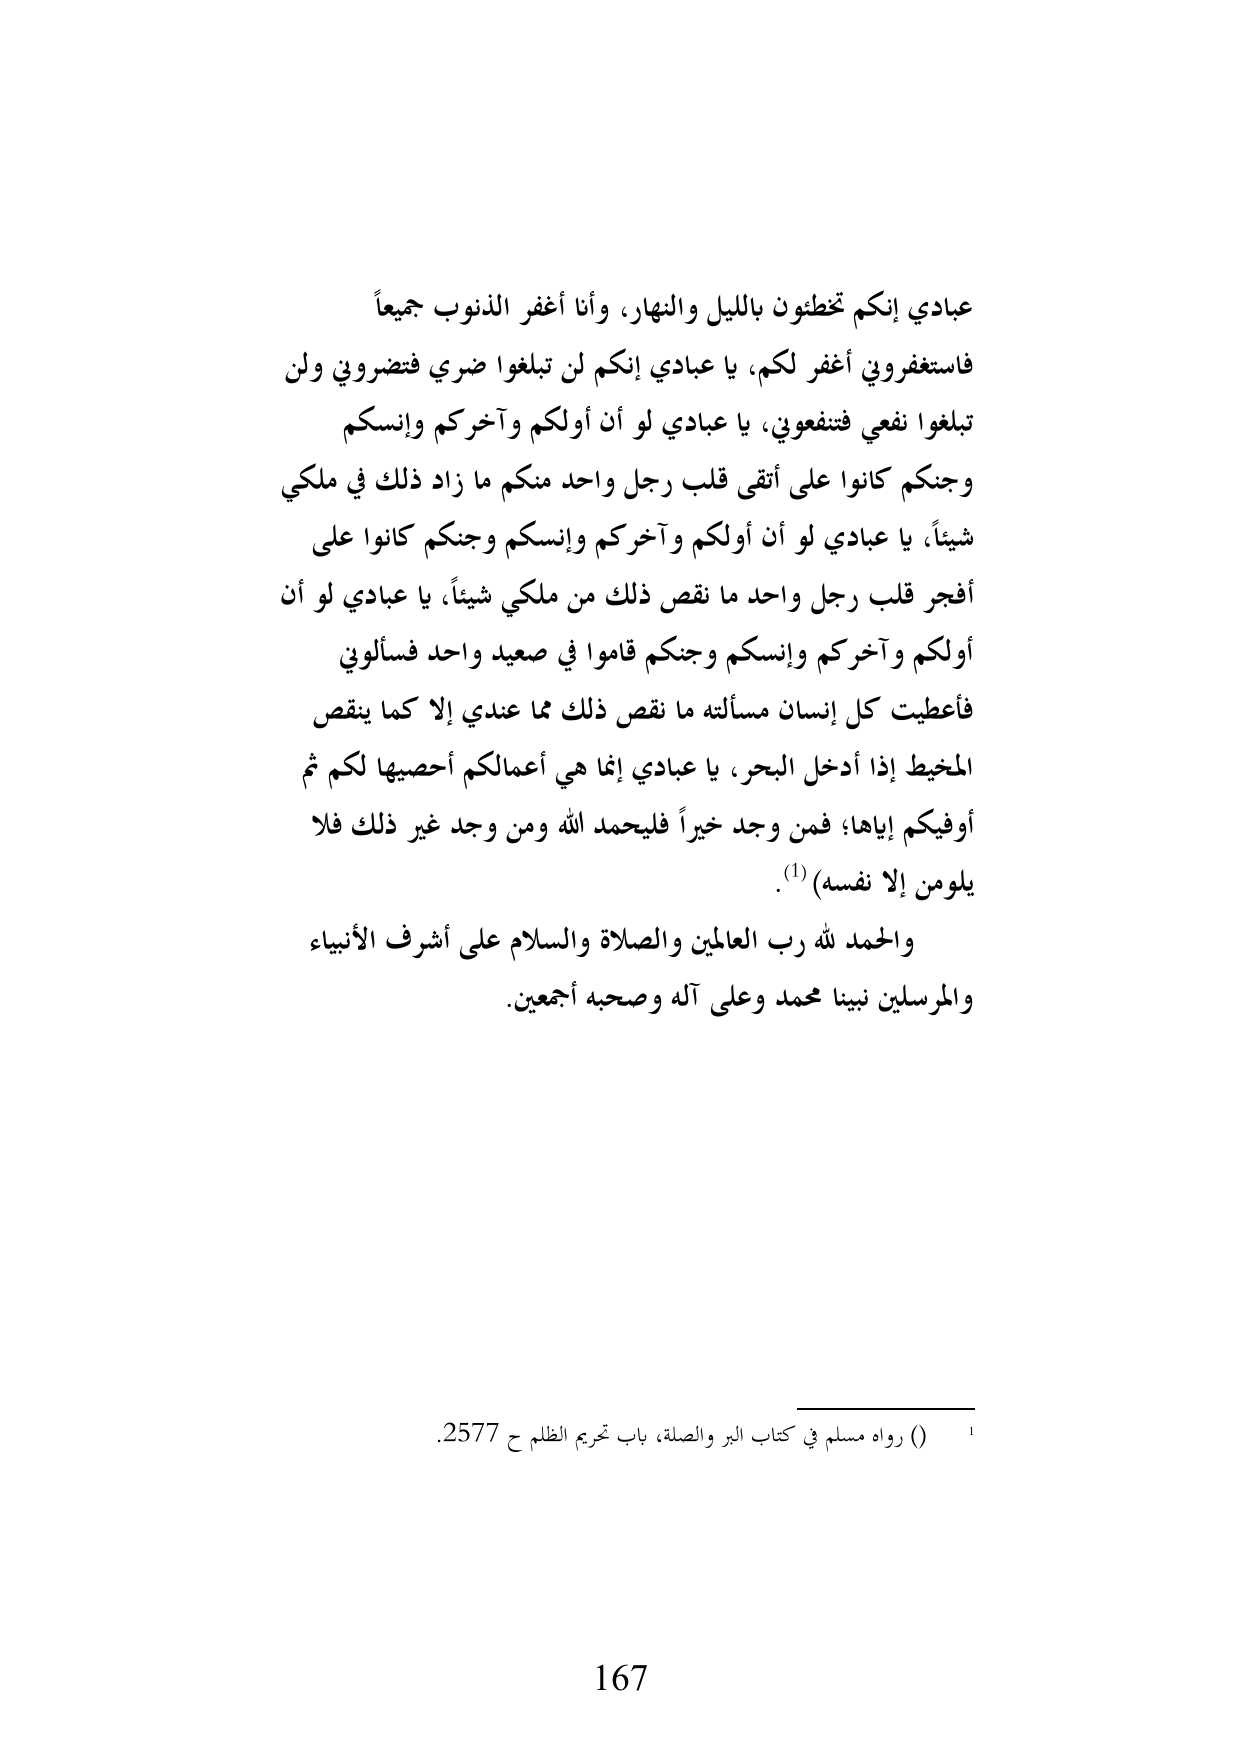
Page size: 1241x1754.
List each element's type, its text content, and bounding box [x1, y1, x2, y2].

text والحمد لله رب العالمين والصلاة والسلام على أشرف الأنبياء والمرسلين نبينا محمد وعلى آله وصحبه أجمعين. [266, 913, 974, 1028]
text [266, 281, 974, 913]
